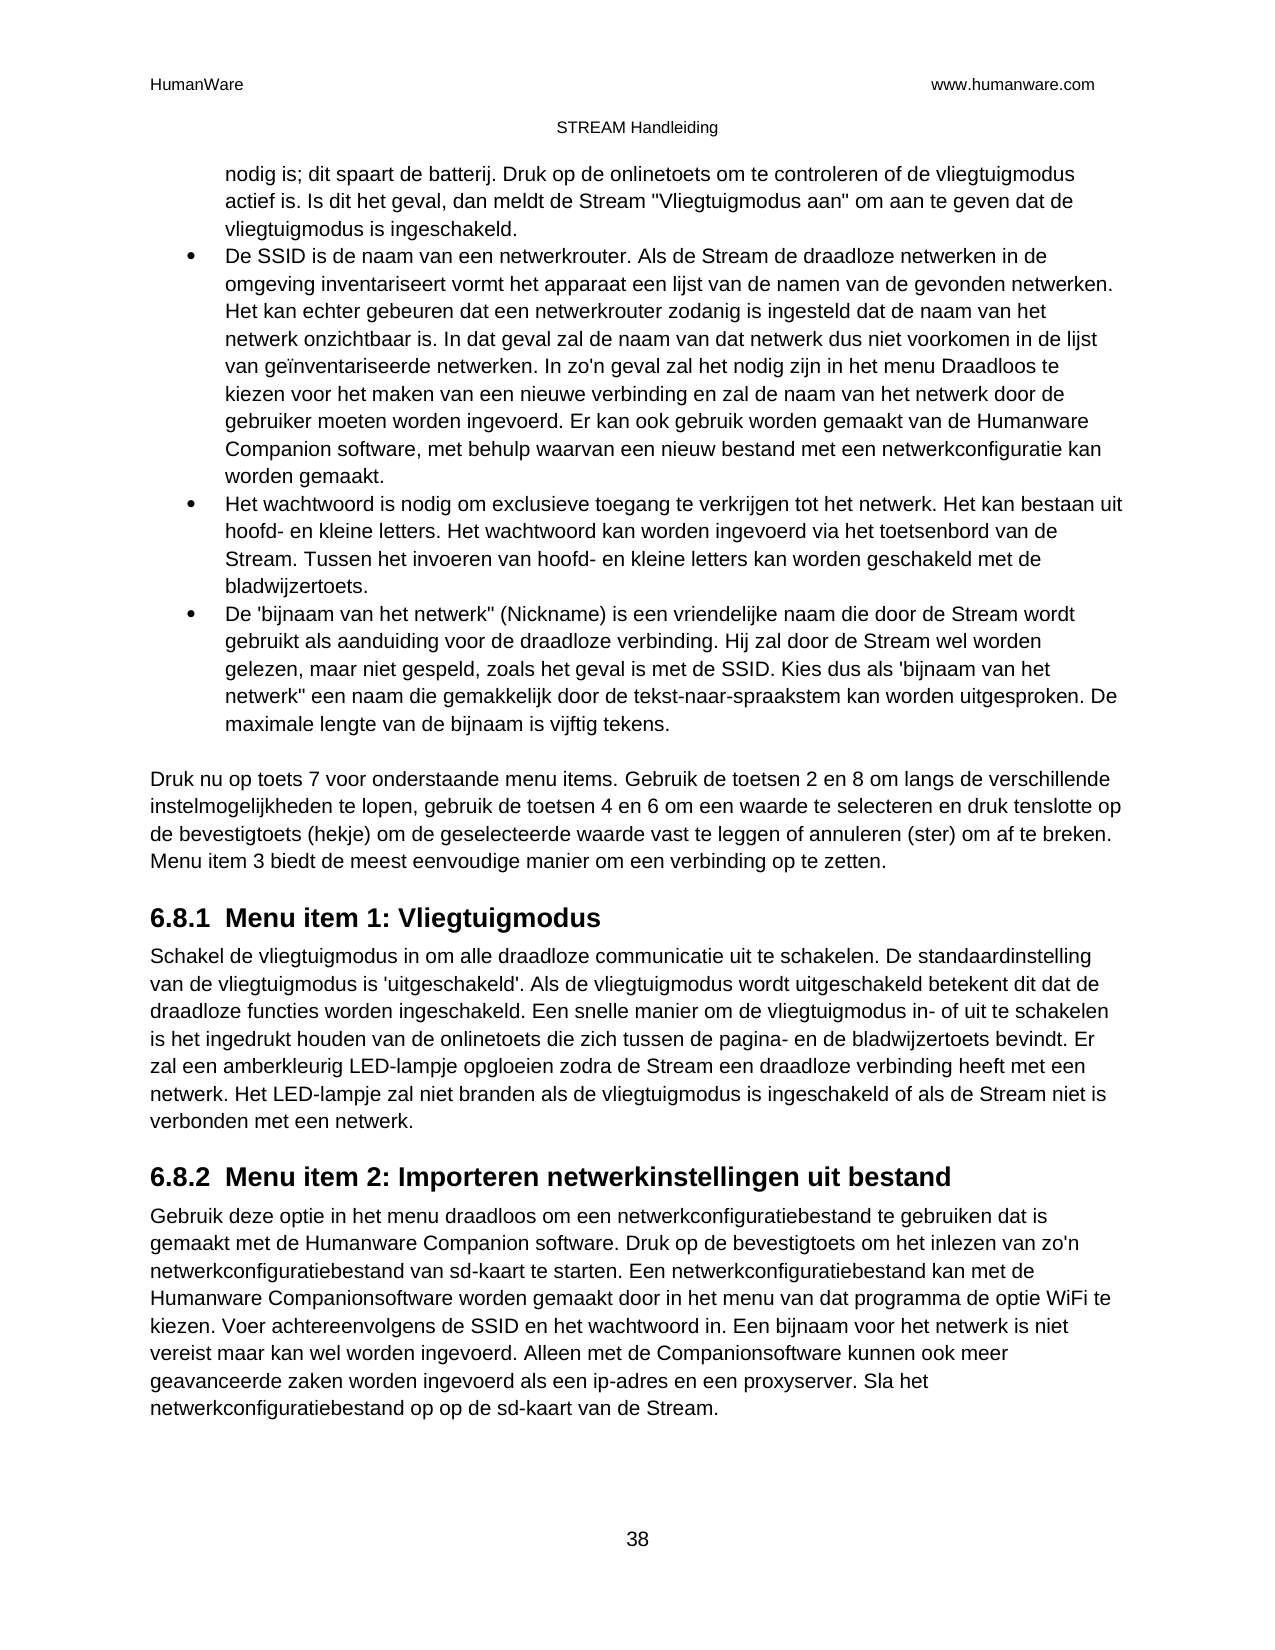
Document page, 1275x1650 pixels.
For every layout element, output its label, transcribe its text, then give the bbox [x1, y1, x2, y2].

subtitle 6.8.1 Menu item 1: Vliegtuigmodus [150, 902, 1125, 933]
list Het wachtwoord is nodig om exclusieve toegang te verkrijgen tot het netwerk. Het kan bestaan uit hoofd- en kleine letters. Het wachtwoord kan worden ingevoerd via het toetsenbord van de Stream. Tussen het invoeren van hoofd- en kleine letters kan worden geschakeld met de bladwijzertoets. [187, 491, 1125, 598]
subtitle 6.8.2 Menu item 2: Importeren netwerkinstellingen uit bestand [150, 1161, 1125, 1193]
text Druk nu op toets 7 voor onderstaande menu items. Gebruik de toetsen 2 en 8 om langs de verschillende instelmogelijkheden te lopen, gebruik de toetsen 4 en 6 om een waarde te selecteren en druk tenslotte op de bevestigtoets (hekje) om de geselecteerde waarde vast te leggen of annuleren (ster) om af te breken. Menu item 3 biedt de meest eenvoudige manier om een verbinding op te zetten. [150, 767, 1125, 873]
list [187, 161, 1125, 240]
text Schakel de vliegtuigmodus in om alle draadloze communicatie uit te schakelen. De standaardinstelling van de vliegtuigmodus is 'uitgeschakeld'. Als de vliegtuigmodus wordt uitgeschakeld betekent dit dat de draadloze functies worden ingeschakeld. Een snelle manier om de vliegtuigmodus in- of uit te schakelen is het ingedrukt houden van de onlinetoets die zich tussen de pagina- en de bladwijzertoets bevindt. Er zal een amberkleurig LED-lampje opgloeien zodra de Stream een draadloze verbinding heeft met een netwerk. Het LED-lampje zal niet branden als de vliegtuigmodus is ingeschakeld of als de Stream niet is verbonden met een netwerk. [150, 944, 1125, 1133]
text Gebruik deze optie in het menu draadloos om een netwerkconfiguratiebestand te gebruiken dat is gemaakt met de Humanware Companion software. Druk op de bevestigtoets om het inlezen van zo'n netwerkconfiguratiebestand van sd-kaart te starten. Een netwerkconfiguratiebestand kan met de Humanware Companionsoftware worden gemaakt door in het menu van dat programma de optie WiFi te kiezen. Voer achtereenvolgens de SSID en het wachtwoord in. Een bijnaam voor het netwerk is niet vereist maar kan wel worden ingevoerd. Alleen met de Companionsoftware kunnen ook meer geavanceerde zaken worden ingevoerd als een ip-adres en een proxyserver. Sla het netwerkconfiguratiebestand op op de sd-kaart van de Stream. [150, 1203, 1125, 1420]
list De SSID is de naam van een netwerkrouter. Als de Stream de draadloze netwerken in de omgeving inventariseert vormt het apparaat een lijst van de namen van de gevonden netwerken. Het kan echter gebeuren dat een netwerkrouter zodanig is ingesteld dat de naam van het netwerk onzichtbaar is. In dat geval zal de naam van dat netwerk dus niet voorkomen in de lijst van geïnventariseerde netwerken. In zo'n geval zal het nodig zijn in het menu Draadloos te kiezen voor het maken van een nieuwe verbinding en zal de naam van het netwerk door de gebruiker moeten worden ingevoerd. Er kan ook gebruik worden gemaakt van de Humanware Companion software, met behulp waarvan een nieuw bestand met een netwerkconfiguratie kan worden gemaakt. [187, 244, 1125, 488]
list De 'bijnaam van het netwerk" (Nickname) is een vriendelijke naam die door de Stream wordt gebruikt als aanduiding voor de draadloze verbinding. Hij zal door de Stream wel worden gelezen, maar niet gespeld, zoals het geval is met de SSID. Kies dus als 'bijnaam van het netwerk" een naam die gemakkelijk door de tekst-naar-spraakstem kan worden uitgesproken. De maximale lengte van de bijnaam is vijftig tekens. [187, 602, 1125, 736]
